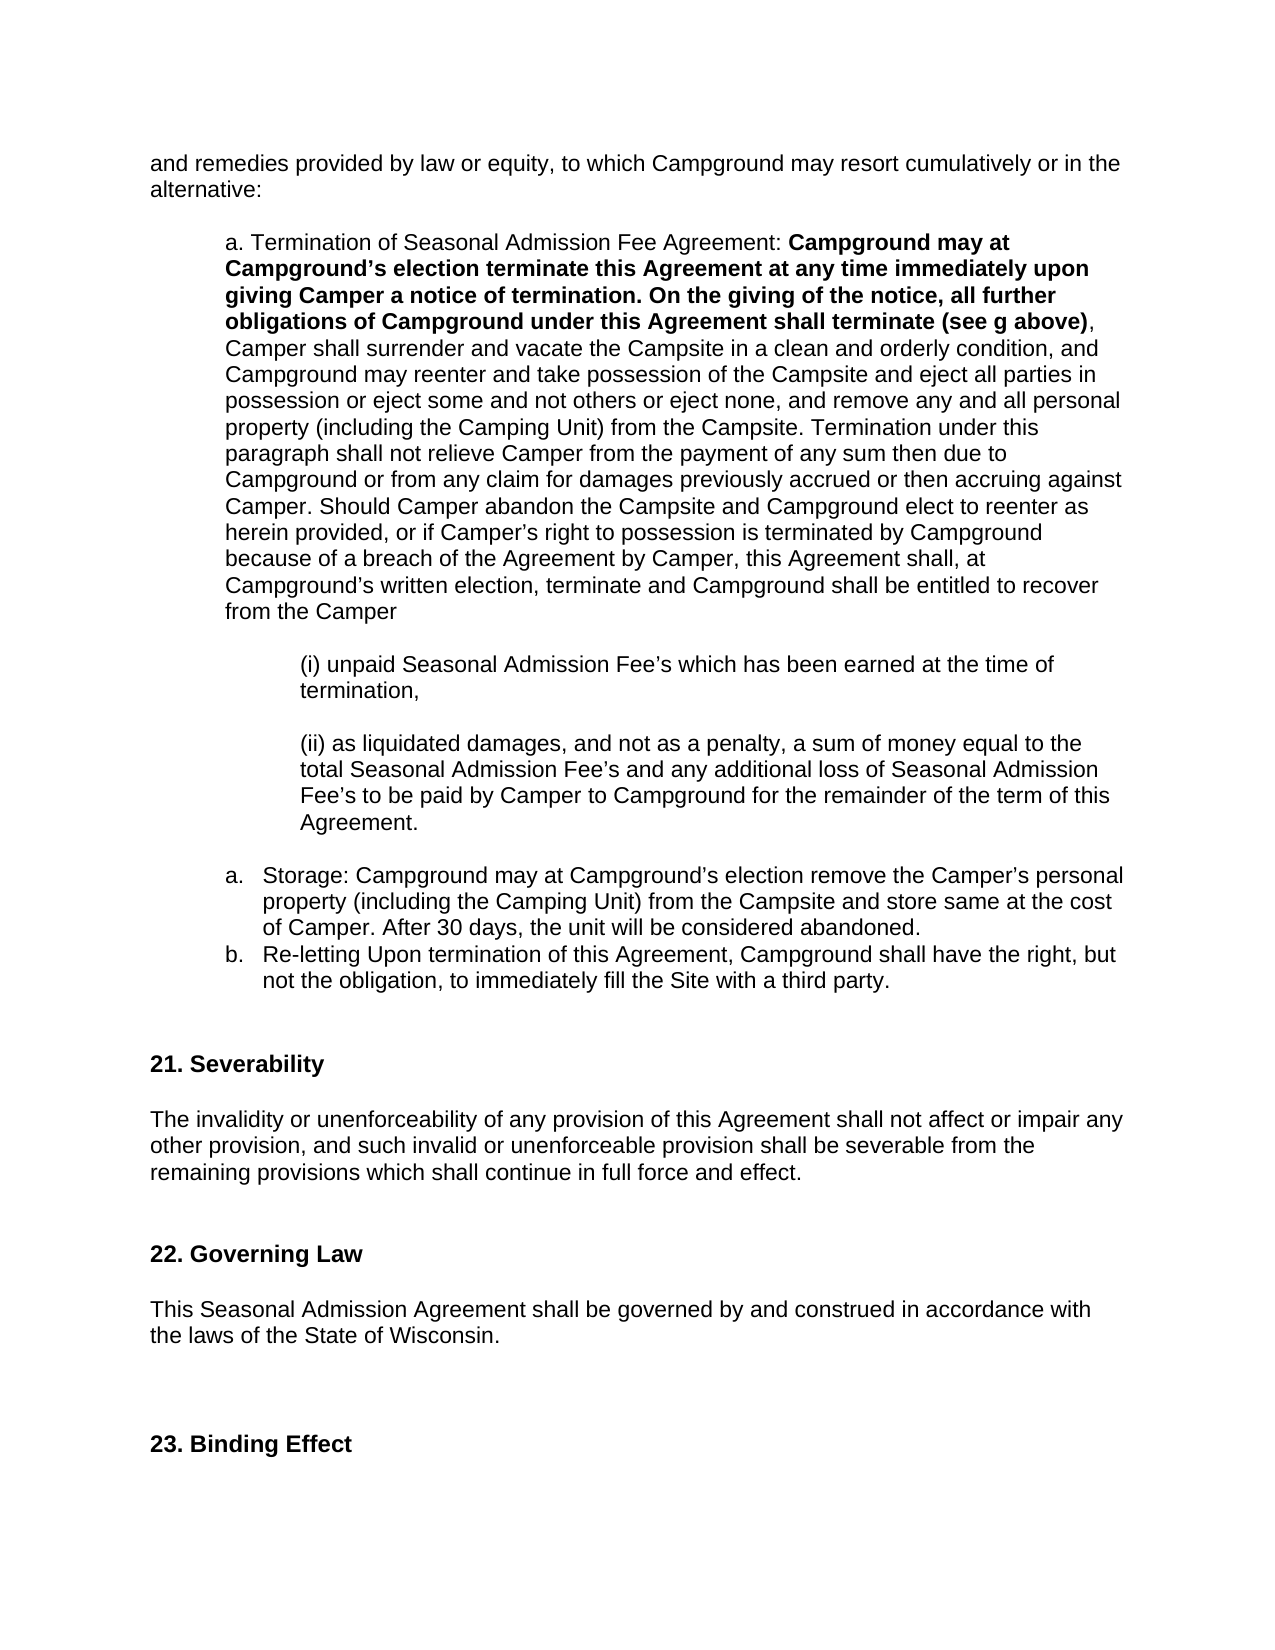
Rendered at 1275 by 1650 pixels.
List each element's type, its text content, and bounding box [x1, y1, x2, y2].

text This Seasonal Admission Agreement shall be governed by and construed in accordance with the laws of the State of Wisconsin. [150, 1296, 1125, 1348]
text (i) unpaid Seasonal Admission Fee’s which has been earned at the time of termination, [300, 651, 1125, 703]
text 21. Severability [150, 1050, 1125, 1077]
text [150, 150, 1125, 203]
list Storage: Campground may at Campground’s election remove the Camper’s personal property (including the Camping Unit) from the Campsite and store same at the cost of Camper. After 30 days, the unit will be considered abandoned. [225, 862, 1125, 941]
text The invalidity or unenforceability of any provision of this Agreement shall not affect or impair any other provision, and such invalid or unenforceable provision shall be severable from the remaining provisions which shall continue in full force and effect. [150, 1106, 1125, 1185]
text a. Termination of Seasonal Admission Fee Agreement: Campground may at Campground’s election terminate this Agreement at any time immediately upon giving Camper a notice of termination. On the giving of the notice, all further obligations of Campground under this Agreement shall terminate (see g above), Camper shall surrender and vacate the Campsite in a clean and orderly condition, and Campground may reenter and take possession of the Campsite and eject all parties in possession or eject some and not others or eject none, and remove any and all personal property (including the Camping Unit) from the Campsite. Termination under this paragraph shall not relieve Camper from the payment of any sum then due to Campground or from any claim for damages previously accrued or then accruing against Camper. Should Camper abandon the Campsite and Campground elect to reenter as herein provided, or if Camper’s right to possession is terminated by Campground because of a breach of the Agreement by Camper, this Agreement shall, at Campground’s written election, terminate and Campground shall be entitled to recover from the Camper [225, 229, 1125, 624]
text (ii) as liquidated damages, and not as a penalty, a sum of money equal to the total Seasonal Admission Fee’s and any additional loss of Seasonal Admission Fee’s to be paid by Camper to Campground for the remainder of the term of this Agreement. [300, 730, 1125, 835]
text 23. Binding Effect [150, 1430, 1125, 1457]
list Re-letting Upon termination of this Agreement, Campground shall have the right, but not the obligation, to immediately fill the Site with a third party. [225, 941, 1125, 993]
text 22. Governing Law [150, 1240, 1125, 1268]
